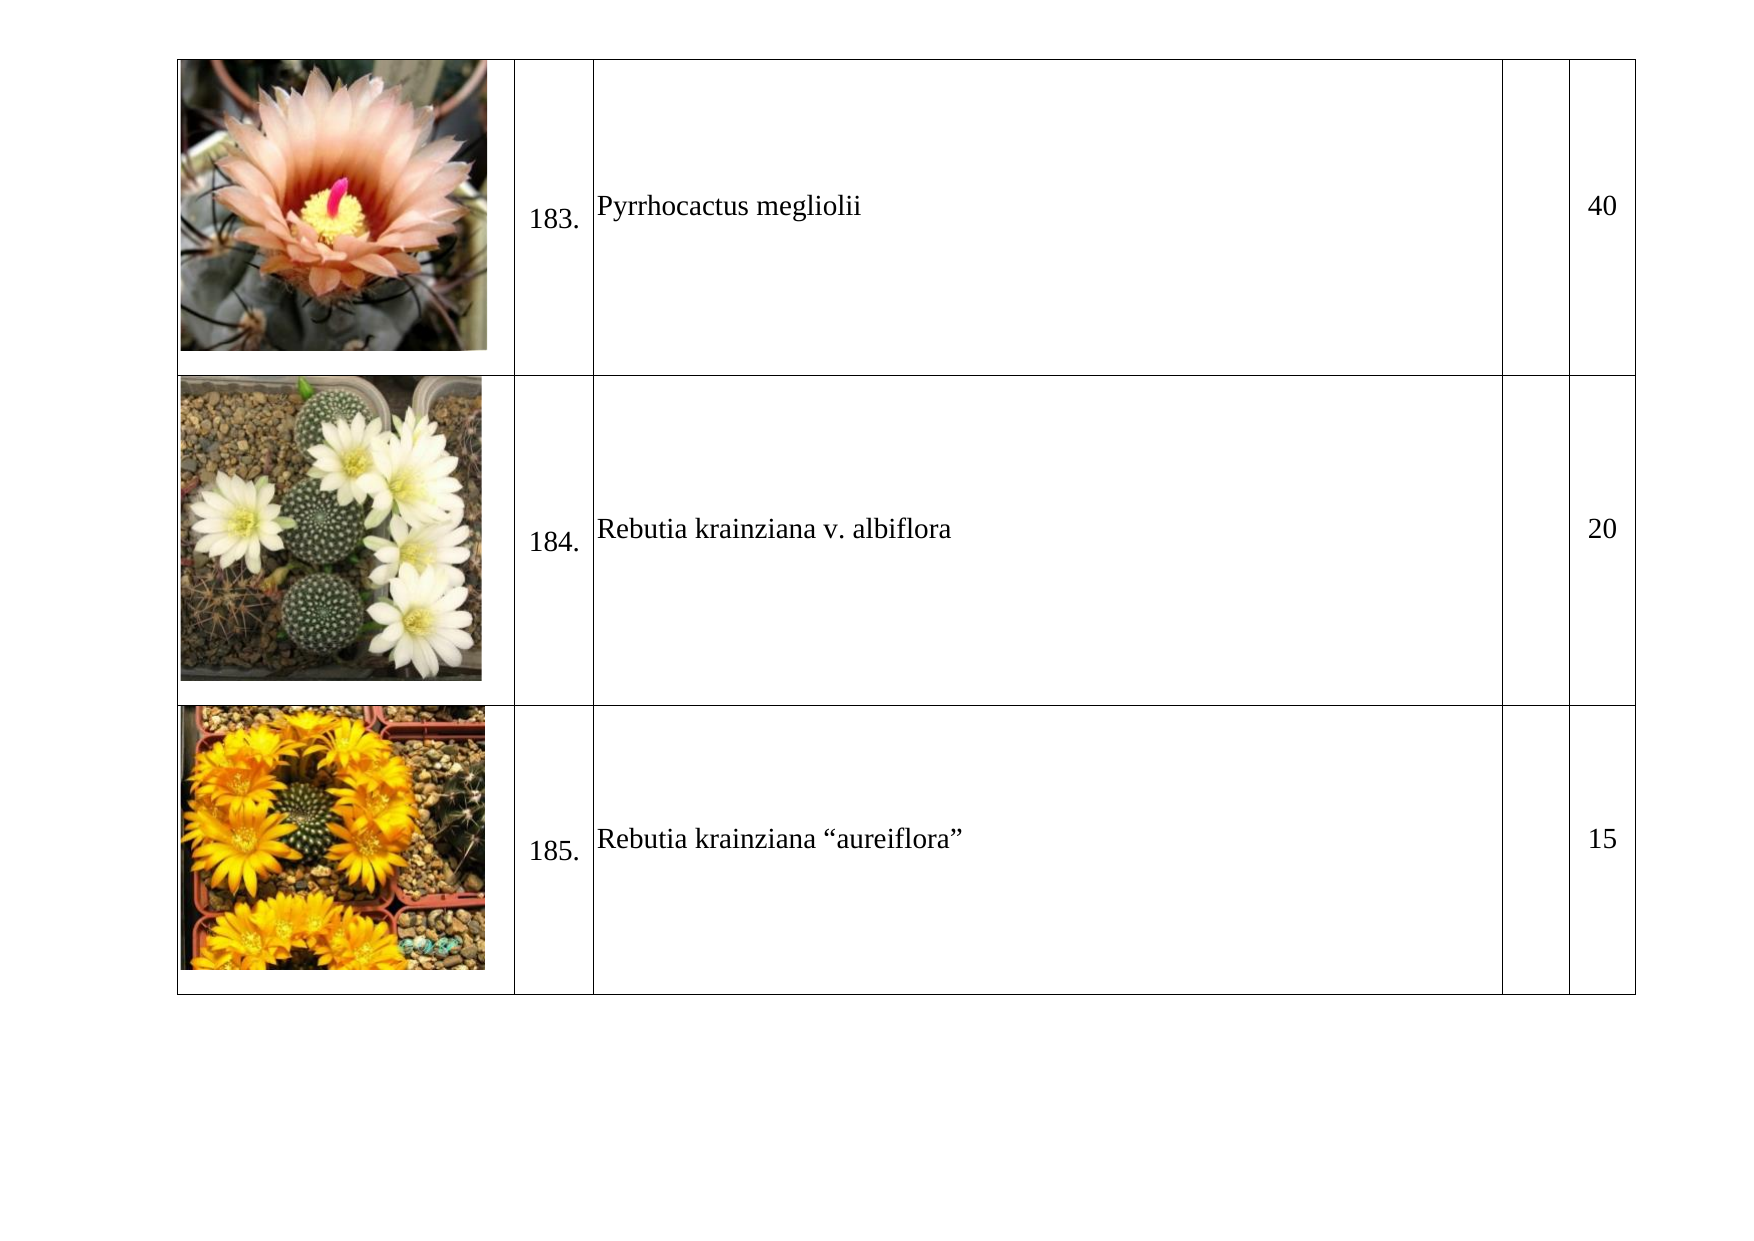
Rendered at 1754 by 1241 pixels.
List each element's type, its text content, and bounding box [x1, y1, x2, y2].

table_cell [178, 376, 514, 705]
table_cell 20 [1570, 376, 1635, 705]
table_cell Rebutia krainziana “aureiflora” [594, 706, 1502, 994]
table_cell Rebutia krainziana v. albiflora [594, 376, 1502, 705]
table_cell Pyrrhocactus megliolii [594, 60, 1502, 375]
table_cell [1503, 376, 1569, 705]
table_cell 15 [1570, 706, 1635, 994]
table_cell [178, 706, 514, 994]
table_cell [1503, 706, 1569, 994]
table_cell 185. [515, 706, 593, 994]
picture [180, 706, 485, 970]
table_cell [178, 60, 514, 375]
table_cell 40 [1570, 60, 1635, 375]
table_cell [1503, 60, 1569, 375]
picture [180, 60, 488, 351]
table_cell 183. [515, 60, 593, 375]
table_cell 184. [515, 376, 593, 705]
picture [180, 376, 482, 681]
